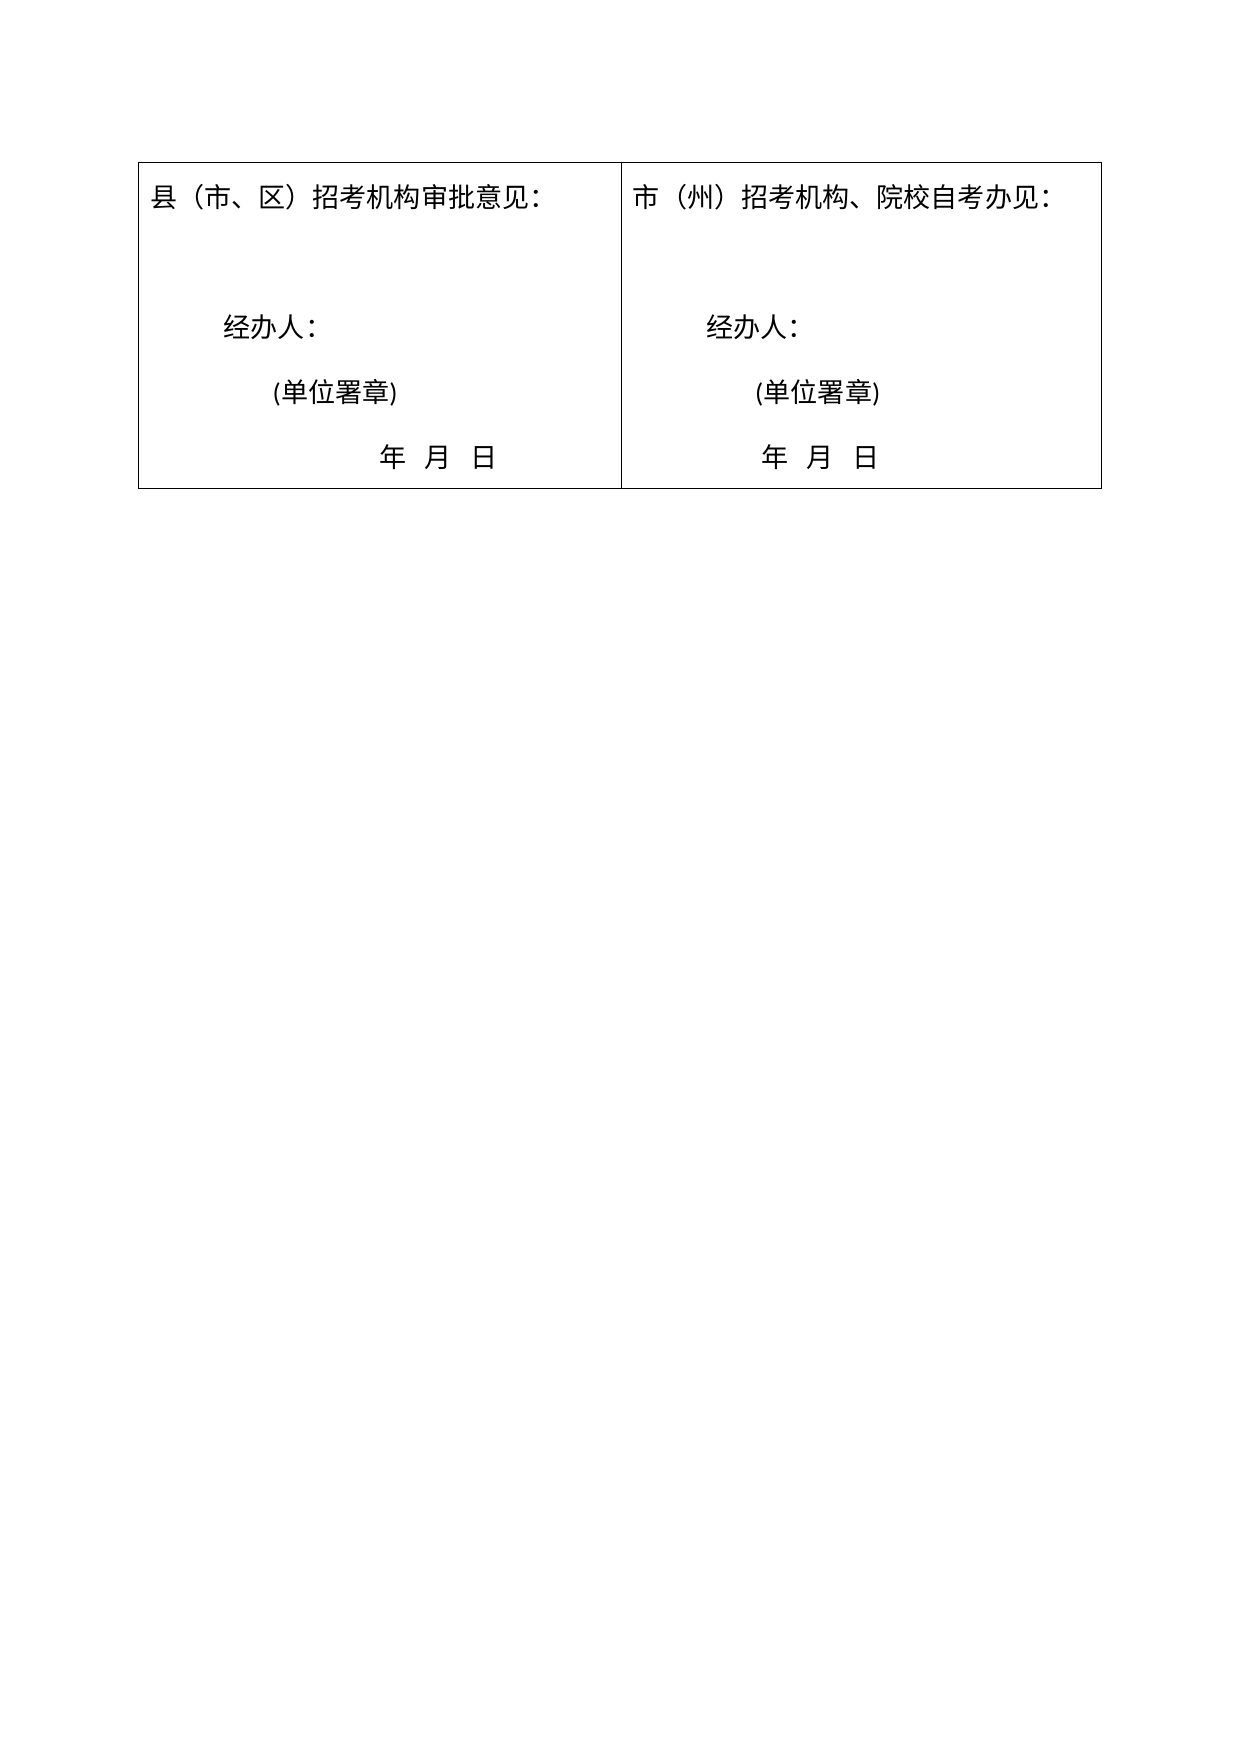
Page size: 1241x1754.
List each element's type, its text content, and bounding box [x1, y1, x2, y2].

table_cell 县（市、区）招考机构审批意见： 经办人： (单位署章) 年 月 日 [139, 163, 621, 488]
table_cell 市（州）招考机构、院校自考办见： 经办人： (单位署章) 年 月 日 [622, 163, 1101, 488]
